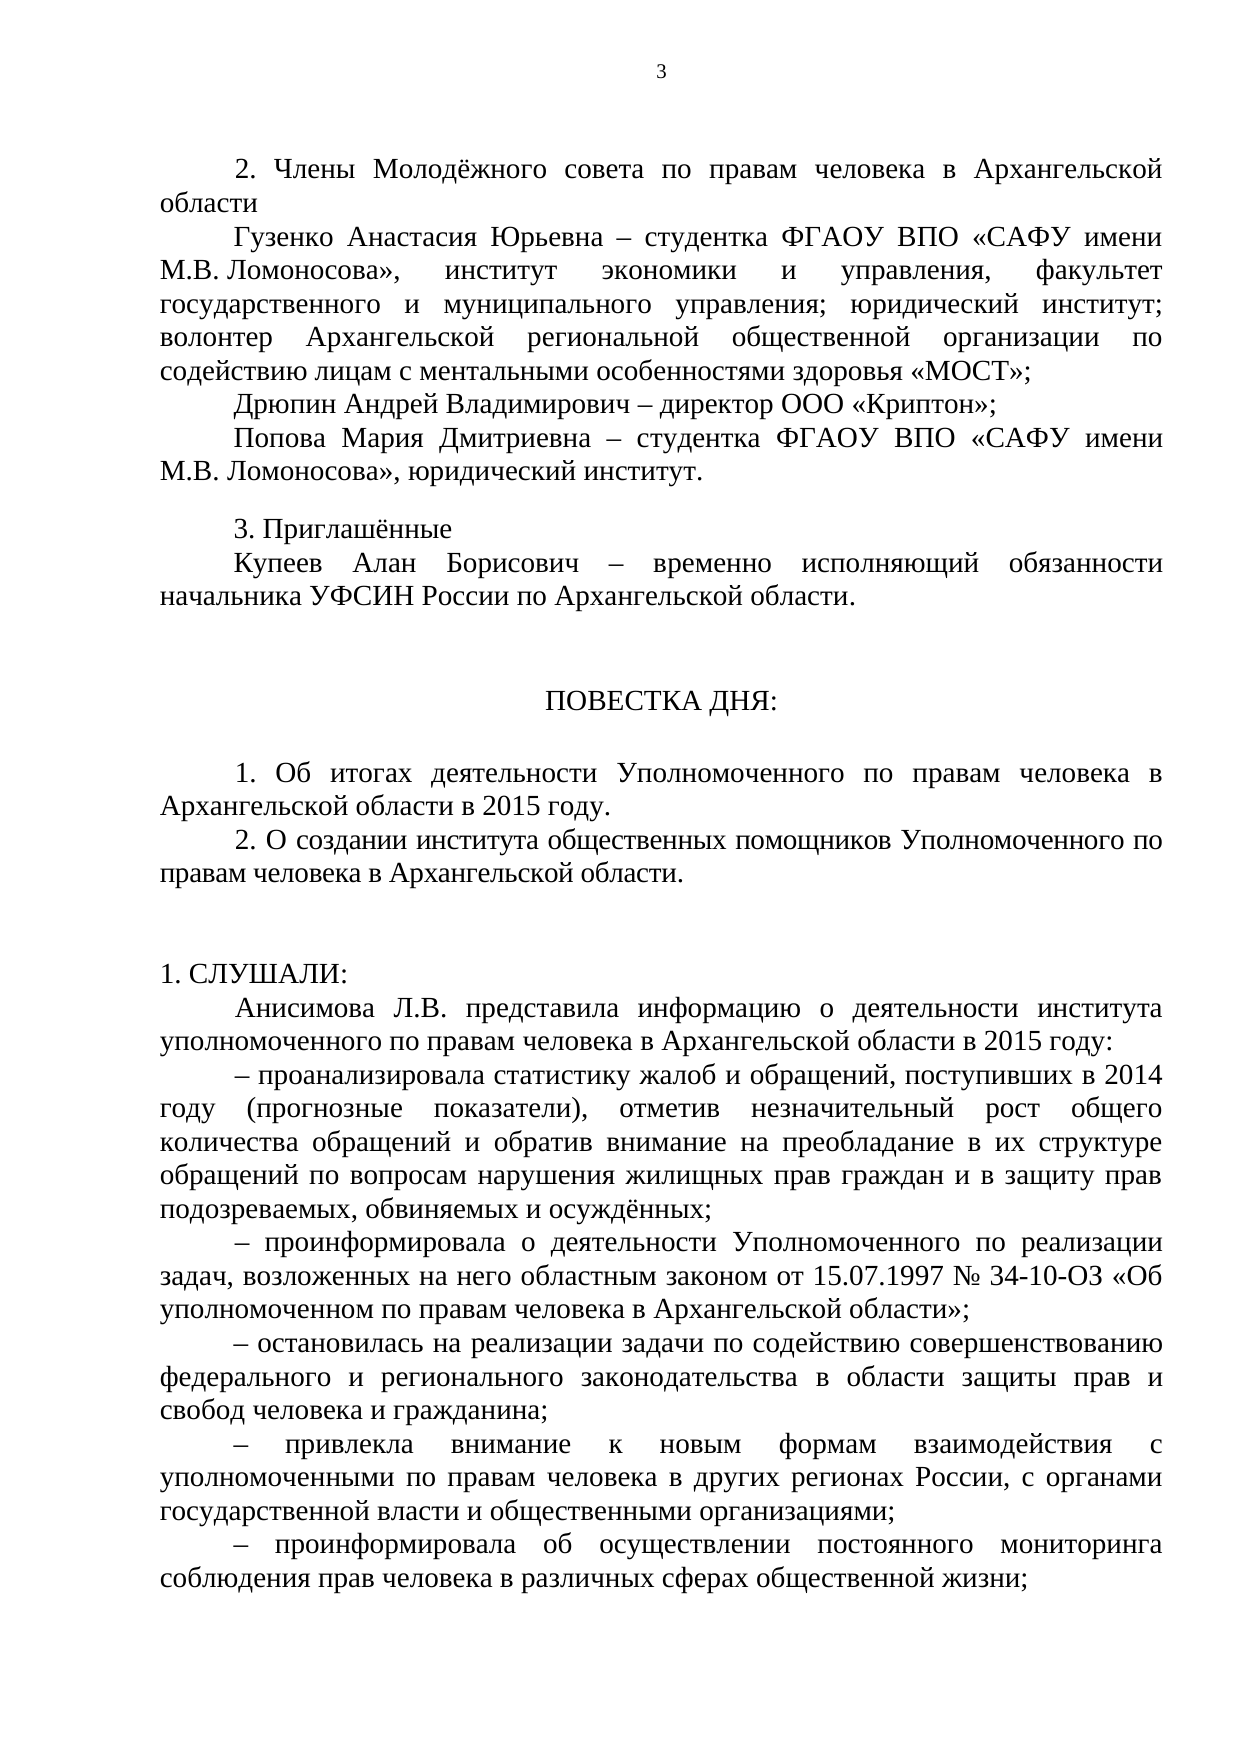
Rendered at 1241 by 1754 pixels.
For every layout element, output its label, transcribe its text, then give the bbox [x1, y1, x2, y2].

text Дрюпин Андрей Владимирович – директор ООО «Криптон»; [159, 386, 1163, 420]
text – проинформировала об осуществлении постоянного мониторинга соблюдения прав человека в различных сферах общественной жизни; [159, 1526, 1163, 1593]
text 2. О создании института общественных помощников Уполномоченного по правам человека в Архангельской области. [159, 822, 1163, 889]
text ПОВЕСТКА ДНЯ: [159, 684, 1163, 717]
text 2. Члены Молодёжного совета по правам человека в Архангельской области [159, 152, 1163, 219]
text Купеев Алан Борисович – временно исполняющий обязанности начальника УФСИН России по Архангельской области. [159, 545, 1163, 612]
text 1. Об итогах деятельности Уполномоченного по правам человека в Архангельской области в 2015 году. [159, 755, 1163, 822]
text – остановилась на реализации задачи по содействию совершенствованию федерального и регионального законодательства в области защиты прав и свобод человека и гражданина; [159, 1325, 1163, 1426]
text – привлекла внимание к новым формам взаимодействия с уполномоченными по правам человека в других регионах России, с органами государственной власти и общественными организациями; [159, 1426, 1163, 1526]
text Анисимова Л.В. представила информацию о деятельности института уполномоченного по правам человека в Архангельской области в 2015 году: [159, 990, 1163, 1057]
text 3. Приглашённые [159, 511, 1163, 545]
text Попова Мария Дмитриевна – студентка ФГАОУ ВПО «САФУ имени М.В. Ломоносова», юридический институт. [159, 420, 1163, 487]
text 1. СЛУШАЛИ: [159, 956, 1163, 990]
text – проинформировала о деятельности Уполномоченного по реализации задач, возложенных на него областным законом от 15.07.1997 № 34-10-ОЗ «Об уполномоченном по правам человека в Архангельской области»; [159, 1224, 1163, 1325]
text Гузенко Анастасия Юрьевна – студентка ФГАОУ ВПО «САФУ имени М.В. Ломоносова», институт экономики и управления, факультет государственного и муниципального управления; юридический институт; волонтер Архангельской региональной общественной организации по содействию лицам с ментальными особенностями здоровья «МОСТ»; [159, 219, 1163, 386]
text – проанализировала статистику жалоб и обращений, поступивших в 2014 году (прогнозные показатели), отметив незначительный рост общего количества обращений и обратив внимание на преобладание в их структуре обращений по вопросам нарушения жилищных прав граждан и в защиту прав подозреваемых, обвиняемых и осуждённых; [159, 1057, 1163, 1224]
